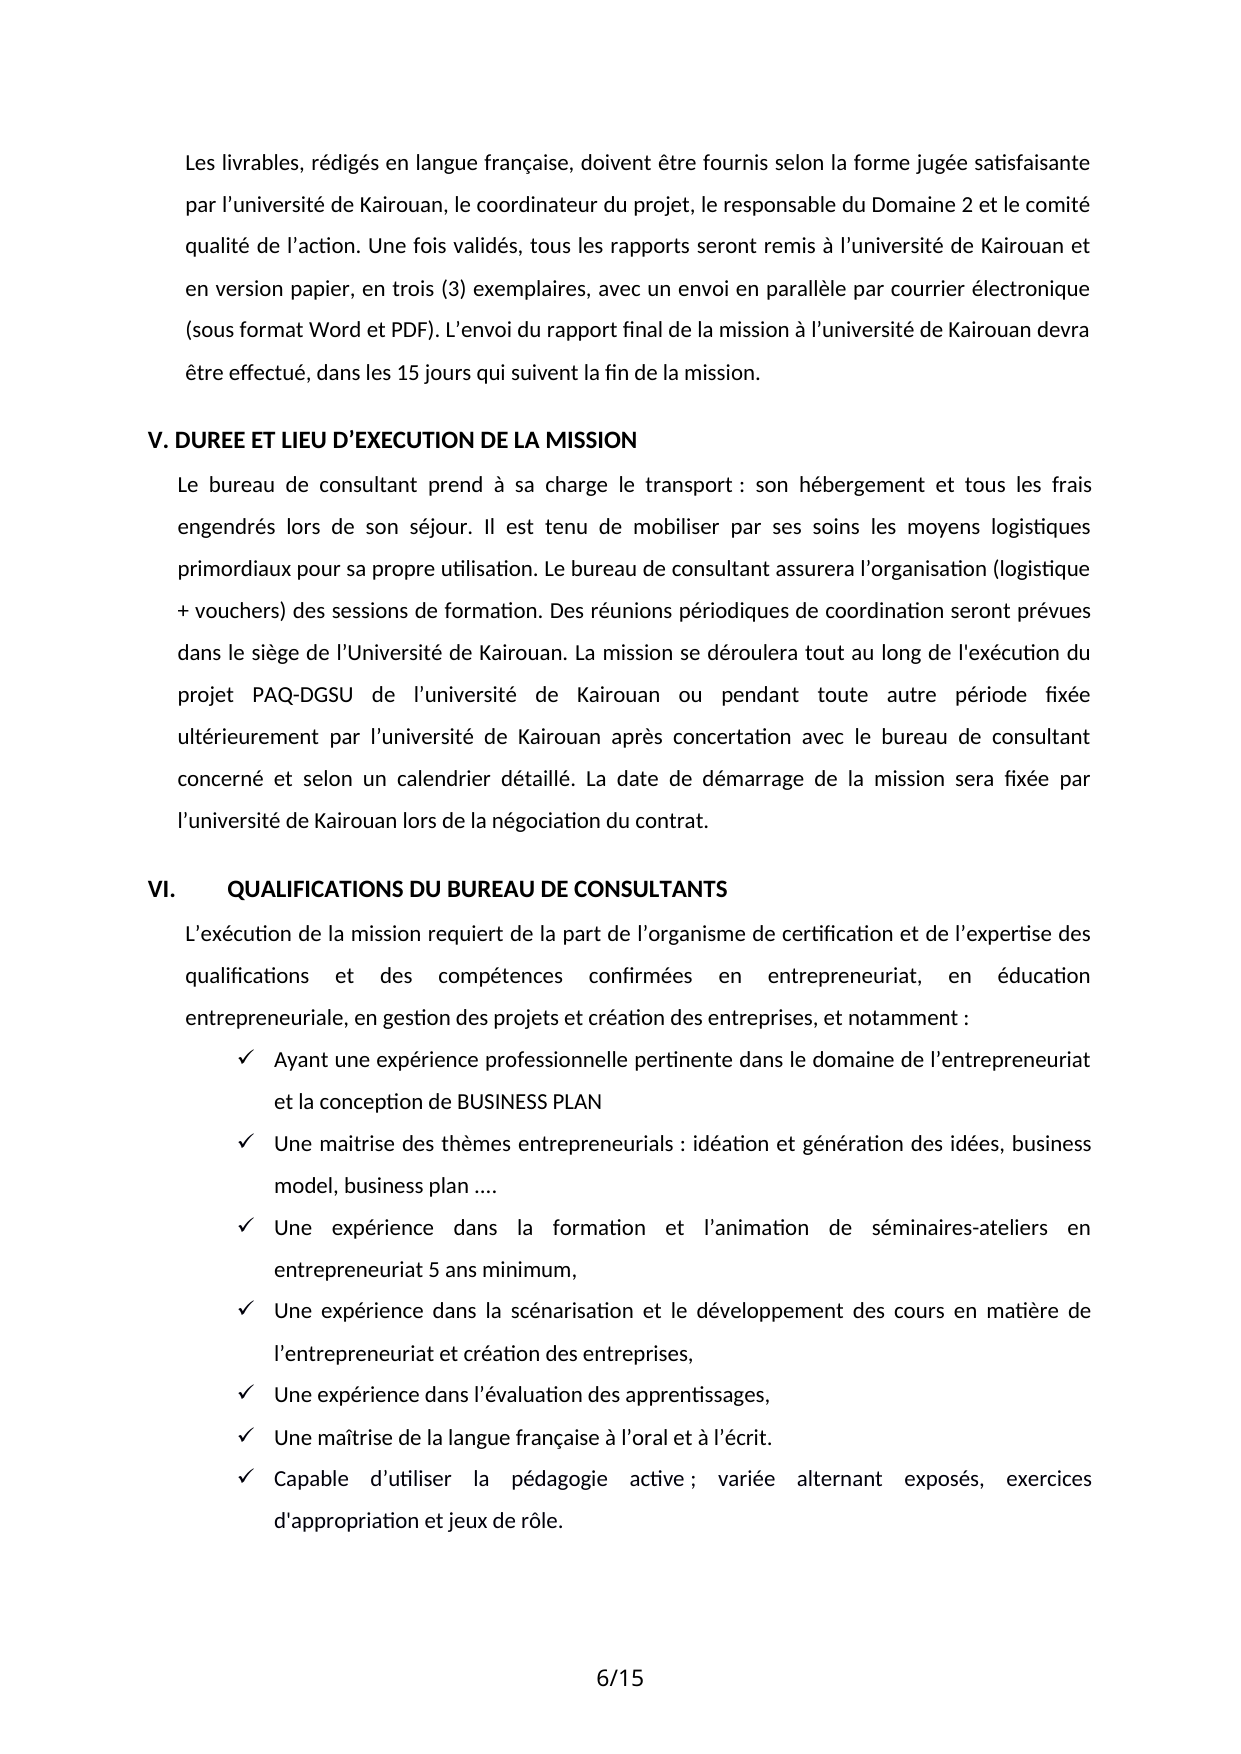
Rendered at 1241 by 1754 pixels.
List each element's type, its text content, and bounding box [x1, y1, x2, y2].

list Capable d’utiliser la pédagogie active ; variée alternant exposés, exercices d'appropriation et jeux de rôle. [236, 1464, 1092, 1534]
list Une expérience dans l’évaluation des apprentissages, [236, 1381, 1092, 1409]
text V. DUREE ET LIEU D’EXECUTION DE LA MISSION [148, 424, 1092, 455]
list Une expérience dans la scénarisation et le développement des cours en matière de l’entrepreneuriat et création des entreprises, [236, 1297, 1092, 1367]
list Ayant une expérience professionnelle pertinente dans le domaine de l’entrepreneuriat et la conception de BUSINESS PLAN [236, 1045, 1092, 1115]
text VI. QUALIFICATIONS DU BUREAU DE CONSULTANTS [148, 873, 1092, 904]
list Une maitrise des thèmes entrepreneurials : idéation et génération des idées, business model, business plan .... [236, 1129, 1092, 1199]
list Une maîtrise de la langue française à l’oral et à l’écrit. [236, 1423, 1092, 1451]
list Une expérience dans la formation et l’animation de séminaires-ateliers en entrepreneuriat 5 ans minimum, [236, 1213, 1092, 1283]
text L’exécution de la mission requiert de la part de l’organisme de certification et de l’expertise des qualifications et des compétences confirmées en entrepreneuriat, en éducation entrepreneuriale, en gestion des projets et création des entreprises, et notamment : [185, 919, 1092, 1031]
text Le bureau de consultant prend à sa charge le transport : son hébergement et tous les frais engendrés lors de son séjour. Il est tenu de mobiliser par ses soins les moyens logistiques primordiaux pour sa propre utilisation. Le bureau de consultant assurera l’organisation (logistique + vouchers) des sessions de formation. Des réunions périodiques de coordination seront prévues dans le siège de l’Université de Kairouan. La mission se déroulera tout au long de l'exécution du projet PAQ-DGSU de l’université de Kairouan ou pendant toute autre période fixée ultérieurement par l’université de Kairouan après concertation avec le bureau de consultant concerné et selon un calendrier détaillé. La date de démarrage de la mission sera fixée par l’université de Kairouan lors de la négociation du contrat. [177, 470, 1092, 834]
text Les livrables, rédigés en langue française, doivent être fournis selon la forme jugée satisfaisante par l’université de Kairouan, le coordinateur du projet, le responsable du Domaine 2 et le comité qualité de l’action. Une fois validés, tous les rapports seront remis à l’université de Kairouan et en version papier, en trois (3) exemplaires, avec un envoi en parallèle par courrier électronique (sous format Word et PDF). L’envoi du rapport final de la mission à l’université de Kairouan devra être effectué, dans les 15 jours qui suivent la fin de la mission. [185, 148, 1092, 386]
